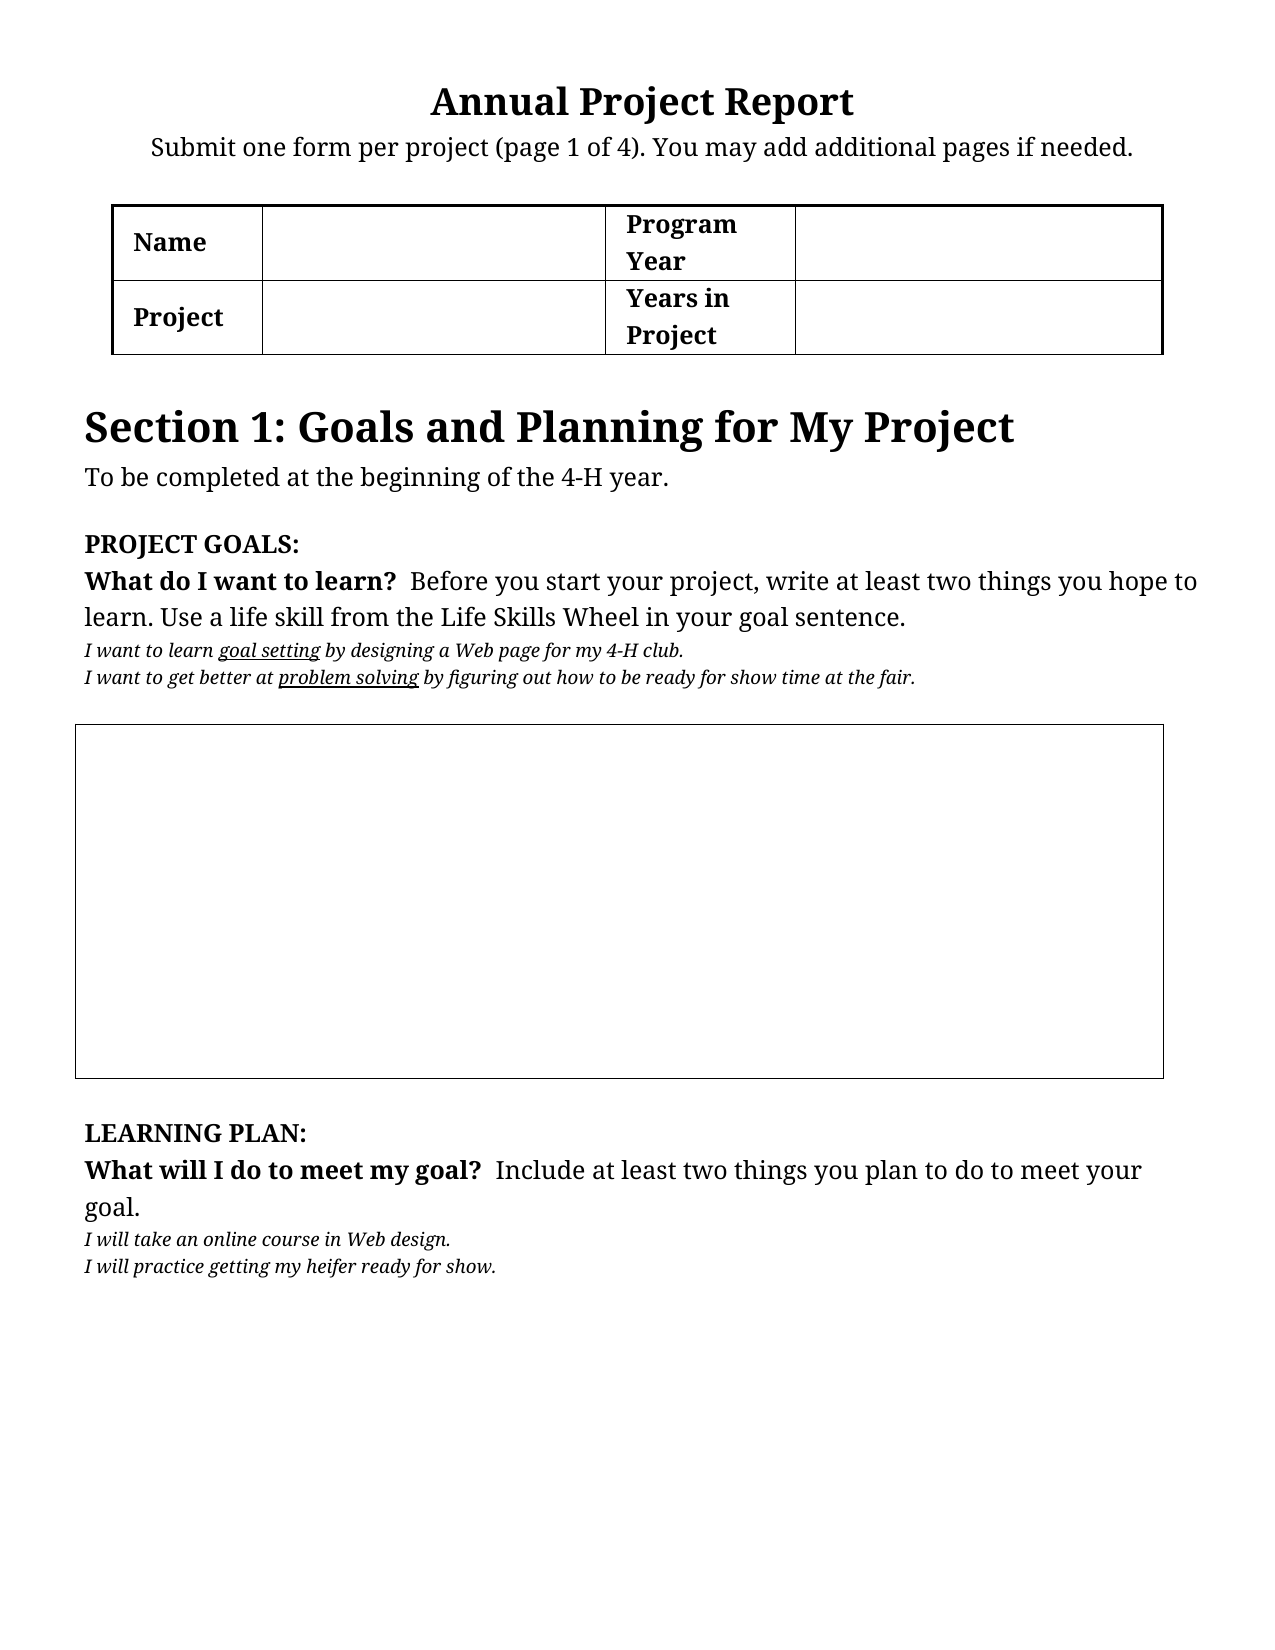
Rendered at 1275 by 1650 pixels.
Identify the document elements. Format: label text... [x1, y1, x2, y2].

table_header [76, 725, 1163, 1078]
table_cell Years in Project [606, 281, 795, 354]
text Submit one form per project (page 1 of 4). You may add additional pages if needed. [84, 130, 1200, 164]
text What will I do to meet my goal? Include at least two things you plan to do to meet your goal. [84, 1152, 1200, 1223]
text PROJECT GOALS: [84, 527, 1200, 561]
text What do I want to learn? Before you start your project, write at least two things you hope to learn. Use a life skill from the Life Skills Wheel in your goal sentence. [84, 563, 1200, 634]
table_cell Project [114, 281, 262, 354]
table_header [796, 207, 1161, 280]
text Annual Project Report [84, 75, 1200, 126]
text I will practice getting my heifer ready for show. [84, 1253, 1200, 1279]
table_header [263, 207, 605, 280]
table_header Program Year [606, 207, 795, 280]
text I want to get better at problem solving by figuring out how to be ready for show time at the fair. [84, 664, 1200, 690]
text LEARNING PLAN: [84, 1116, 1200, 1150]
table_cell [263, 281, 605, 354]
table_cell [796, 281, 1161, 354]
table_header Name [114, 207, 262, 280]
text To be completed at the beginning of the 4-H year. [84, 459, 1200, 493]
text I will take an online course in Web design. [84, 1226, 1200, 1252]
text I want to learn goal setting by designing a Web page for my 4-H club. [84, 637, 1200, 662]
text Section 1: Goals and Planning for My Project [84, 398, 1200, 455]
